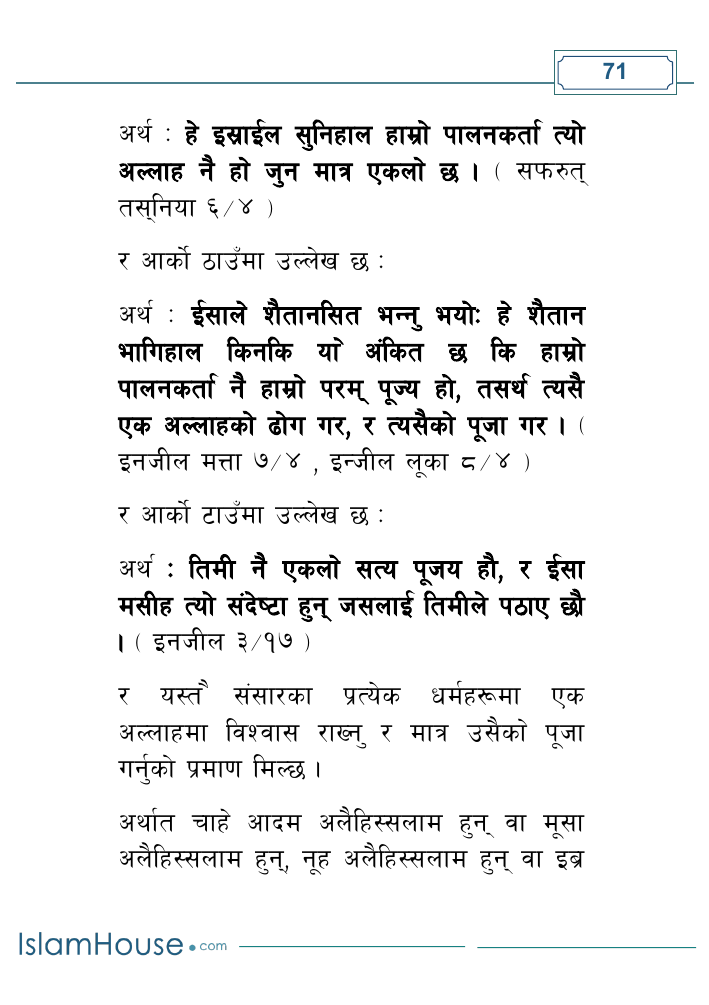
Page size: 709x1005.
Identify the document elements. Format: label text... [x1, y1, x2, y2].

picture [12, 928, 466, 961]
picture [471, 929, 697, 962]
text cy{ M ltdL g} Psnf] ;To k"ho xf}, / O{:ff d;Lx Tof] ;+b]i6f x'g\ h;nfO{ ltdLn] k7fP 5f} . - OghLn #÷!& _ [118, 552, 586, 660]
text / cfsf]{ 6fpFdf pNn]v 5 M [118, 499, 586, 533]
text cy{ M x] O;|fO{n ;'lgxfn xfd|f] kfngstf{ Tof] cNnfx g} xf] h'g dfq Psnf] 5 . - ;km?t\ t;\lgof ^÷$ _ [118, 118, 586, 226]
text / cfsf{] 7fpFdf pNn]v 5 M [118, 245, 586, 279]
text / o:t} ;+;f/sf k|To]s wd{x¿df Ps cNnfxdf ljZjf; /fVg' / dfq p;}sf] k"hf ug'{sf] k|df0f ldN5 . [118, 679, 586, 787]
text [118, 806, 586, 877]
text cy{ M O{:ffn] z}tfgl;t eGg' eof]M x] z}tfg efluxfn lsgls of] c+lst 5 ls xfd|f] kfngstf{ g} xfd|f] k/d\ k"Ho xf], t;y{ To;} Ps cNnfxsf] 9f]u u/, / To;}sf] k"hf u/ . - OghLn dQf &÷$ , OGhLn n"sf *÷$ _ [118, 298, 586, 480]
